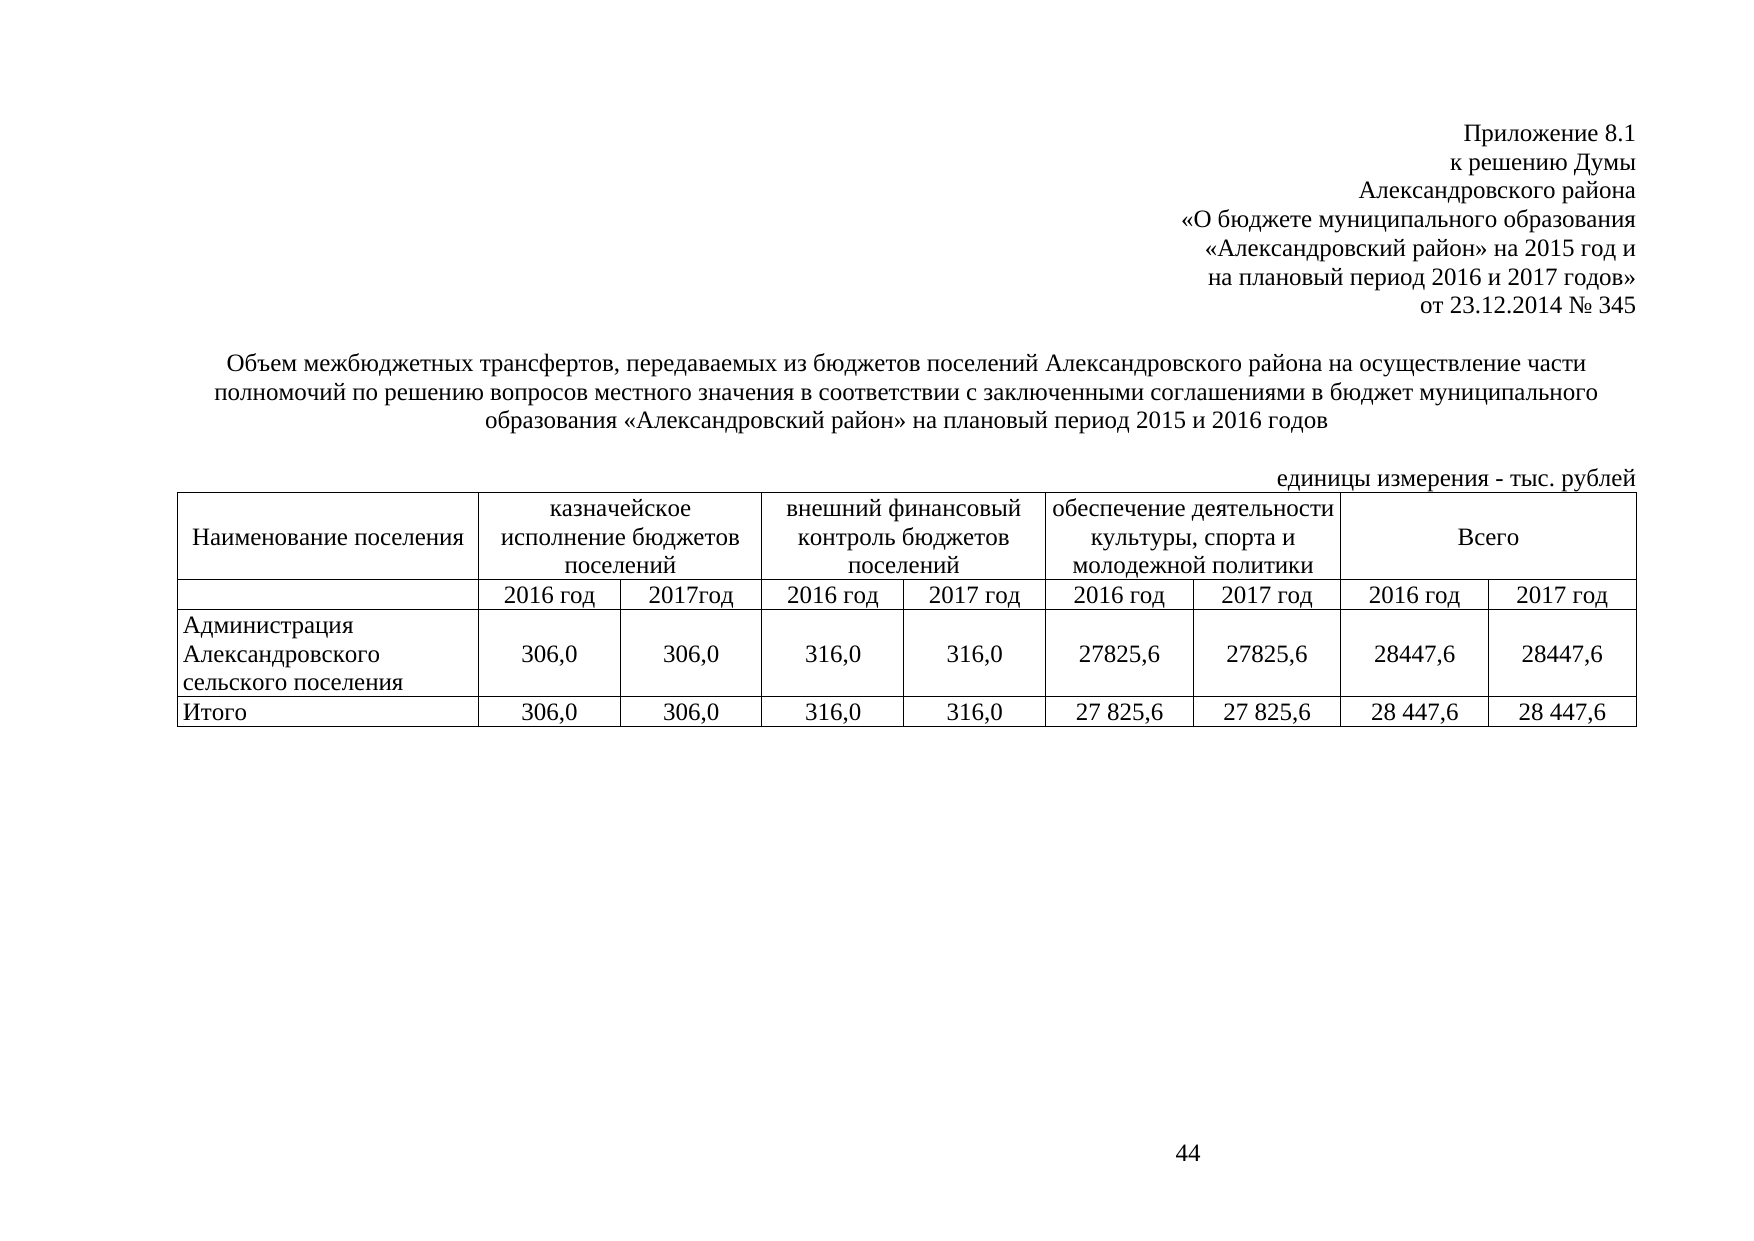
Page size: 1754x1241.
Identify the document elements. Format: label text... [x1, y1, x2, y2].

text Приложение 8.1 [177, 118, 1636, 147]
table_cell 316,0 [762, 610, 903, 696]
table_cell 316,0 [904, 697, 1045, 726]
table_cell 306,0 [479, 697, 620, 726]
table_header внешний финансовый контроль бюджетов поселений [762, 493, 1045, 579]
text Объем межбюджетных трансфертов, передаваемых из бюджетов поселений Александровского района на осуществление части полномочий по решению вопросов местного значения в соответствии с заключенными соглашениями в бюджет муниципального образования «Александровский район» на плановый период 2015 и 2016 годов [177, 348, 1636, 434]
text Александровского района [177, 176, 1636, 204]
table_cell 28 447,6 [1489, 697, 1636, 726]
table_header обеспечение деятельности культуры, спорта и молодежной политики [1046, 493, 1340, 579]
table_cell 2016 год [1046, 580, 1193, 609]
table_cell 28 447,6 [1341, 697, 1488, 726]
table_cell 306,0 [479, 610, 620, 696]
table_cell 2016 год [479, 580, 620, 609]
table_cell 2016 год [1341, 580, 1488, 609]
table_cell 306,0 [621, 610, 761, 696]
table_cell 27 825,6 [1046, 697, 1193, 726]
table_cell 2017 год [904, 580, 1045, 609]
table_cell 316,0 [762, 697, 903, 726]
text «Александровский район» на 2015 год и [222, 233, 1636, 262]
text «О бюджете муниципального образования [221, 204, 1636, 233]
table_cell 27 825,6 [1194, 697, 1340, 726]
table_cell 2016 год [762, 580, 903, 609]
table_cell 2017 год [1489, 580, 1636, 609]
text единицы измерения - тыс. рублей [177, 463, 1636, 492]
table_header Всего [1341, 493, 1636, 579]
table_cell 2017 год [1194, 580, 1340, 609]
table_cell 306,0 [621, 697, 761, 726]
table_cell 27825,6 [1046, 610, 1193, 696]
table_header казначейское исполнение бюджетов поселений [479, 493, 761, 579]
table_cell 28447,6 [1341, 610, 1488, 696]
table_cell Итого [178, 697, 478, 726]
table_cell 316,0 [904, 610, 1045, 696]
table_cell [178, 580, 478, 609]
table_cell Администрация Александровского сельского поселения [178, 610, 478, 696]
table_header Наименование поселения [178, 493, 478, 579]
table_cell 2017год [621, 580, 761, 609]
table_cell 28447,6 [1489, 610, 1636, 696]
text на плановый период 2016 и 2017 годов» [222, 262, 1636, 291]
text от 23.12.2014 № 345 [693, 291, 1636, 319]
table_cell 27825,6 [1194, 610, 1340, 696]
text к решению Думы [177, 147, 1636, 176]
